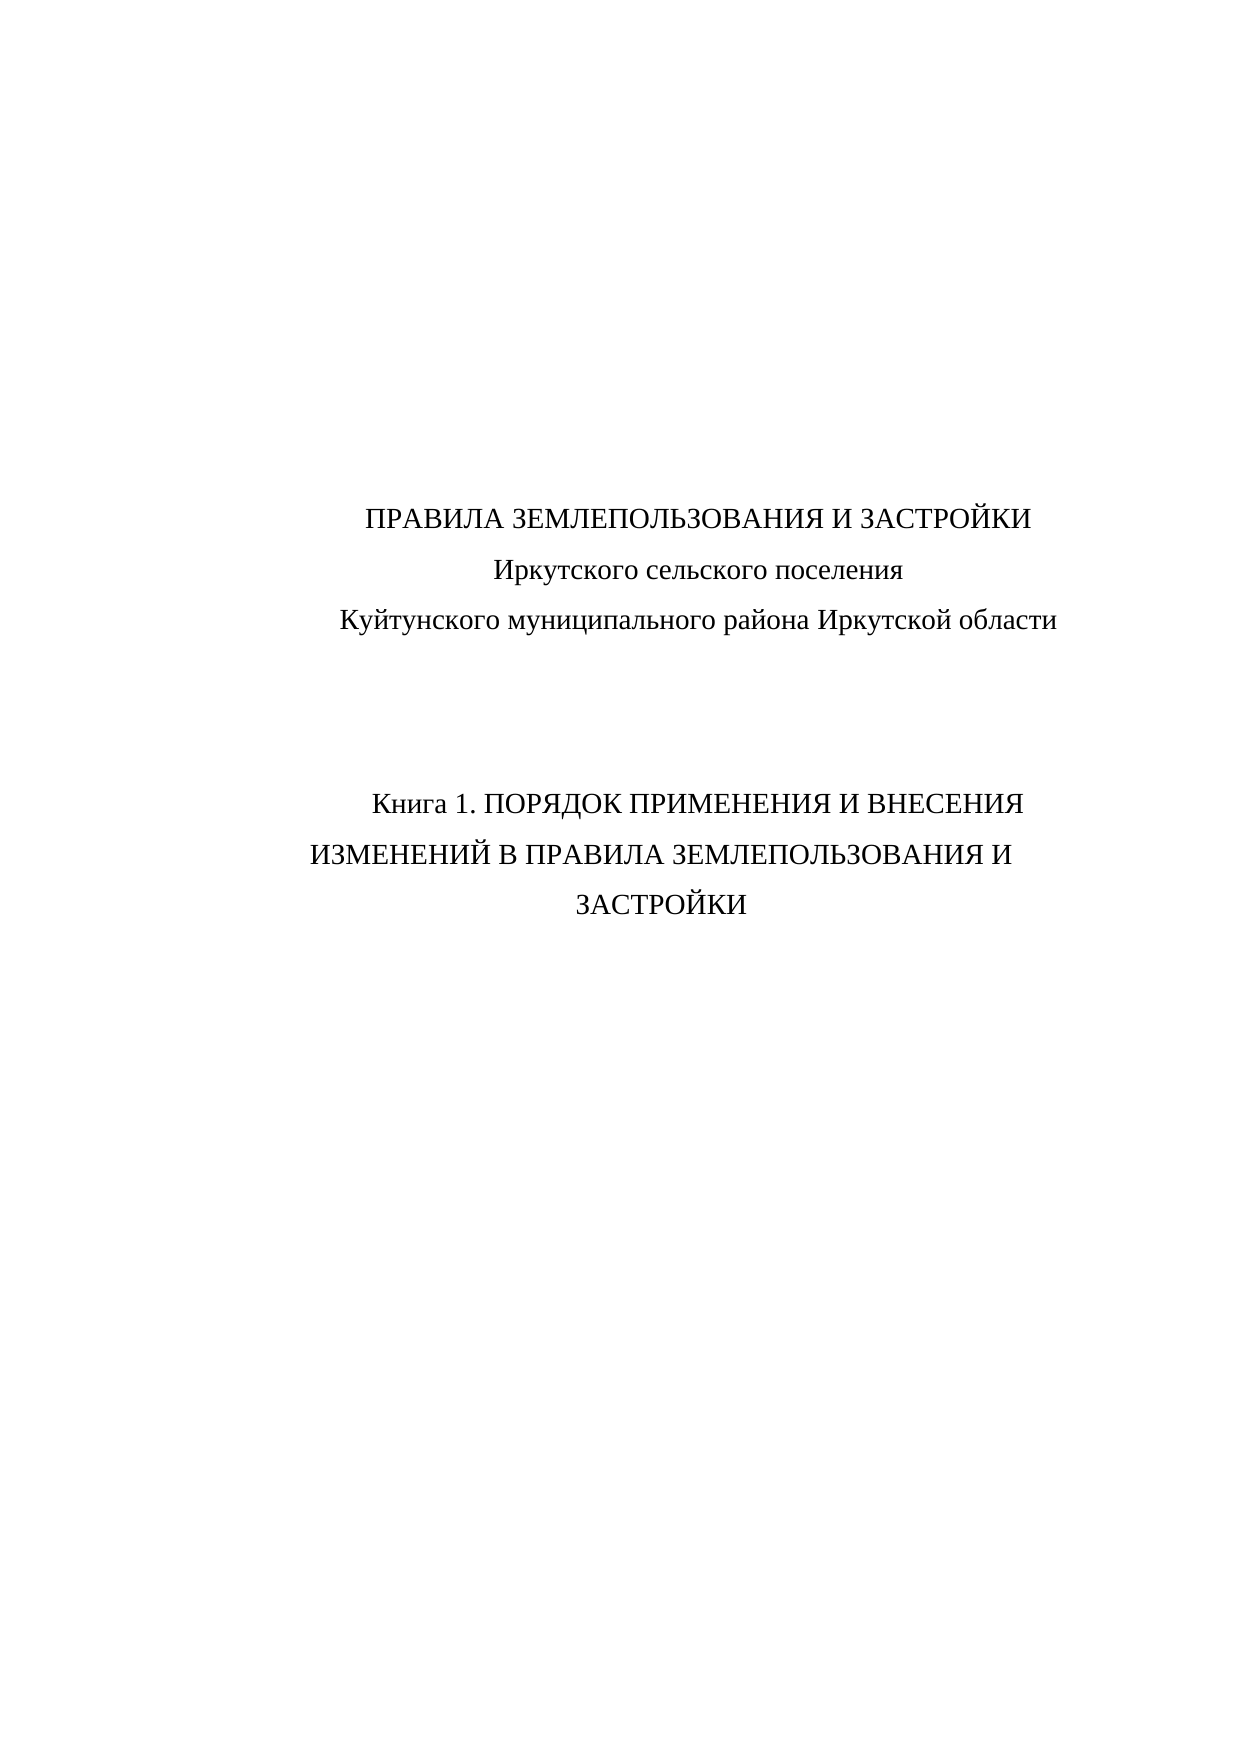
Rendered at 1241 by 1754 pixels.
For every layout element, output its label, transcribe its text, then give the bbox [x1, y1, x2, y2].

title Книга 1. ПОРЯДОК ПРИМЕНЕНИЯ И ВНЕСЕНИЯ ИЗМЕНЕНИЙ В ПРАВИЛА ЗЕМЛЕПОЛЬЗОВАНИЯ И ЗАСТРОЙКИ [246, 787, 1077, 921]
title ПРАВИЛА ЗЕМЛЕПОЛЬЗОВАНИЯ И ЗАСТРОЙКИ [246, 502, 1077, 535]
title Иркутского сельского поселения [246, 552, 1077, 585]
title Куйтунского муниципального района Иркутской области [246, 602, 1077, 636]
